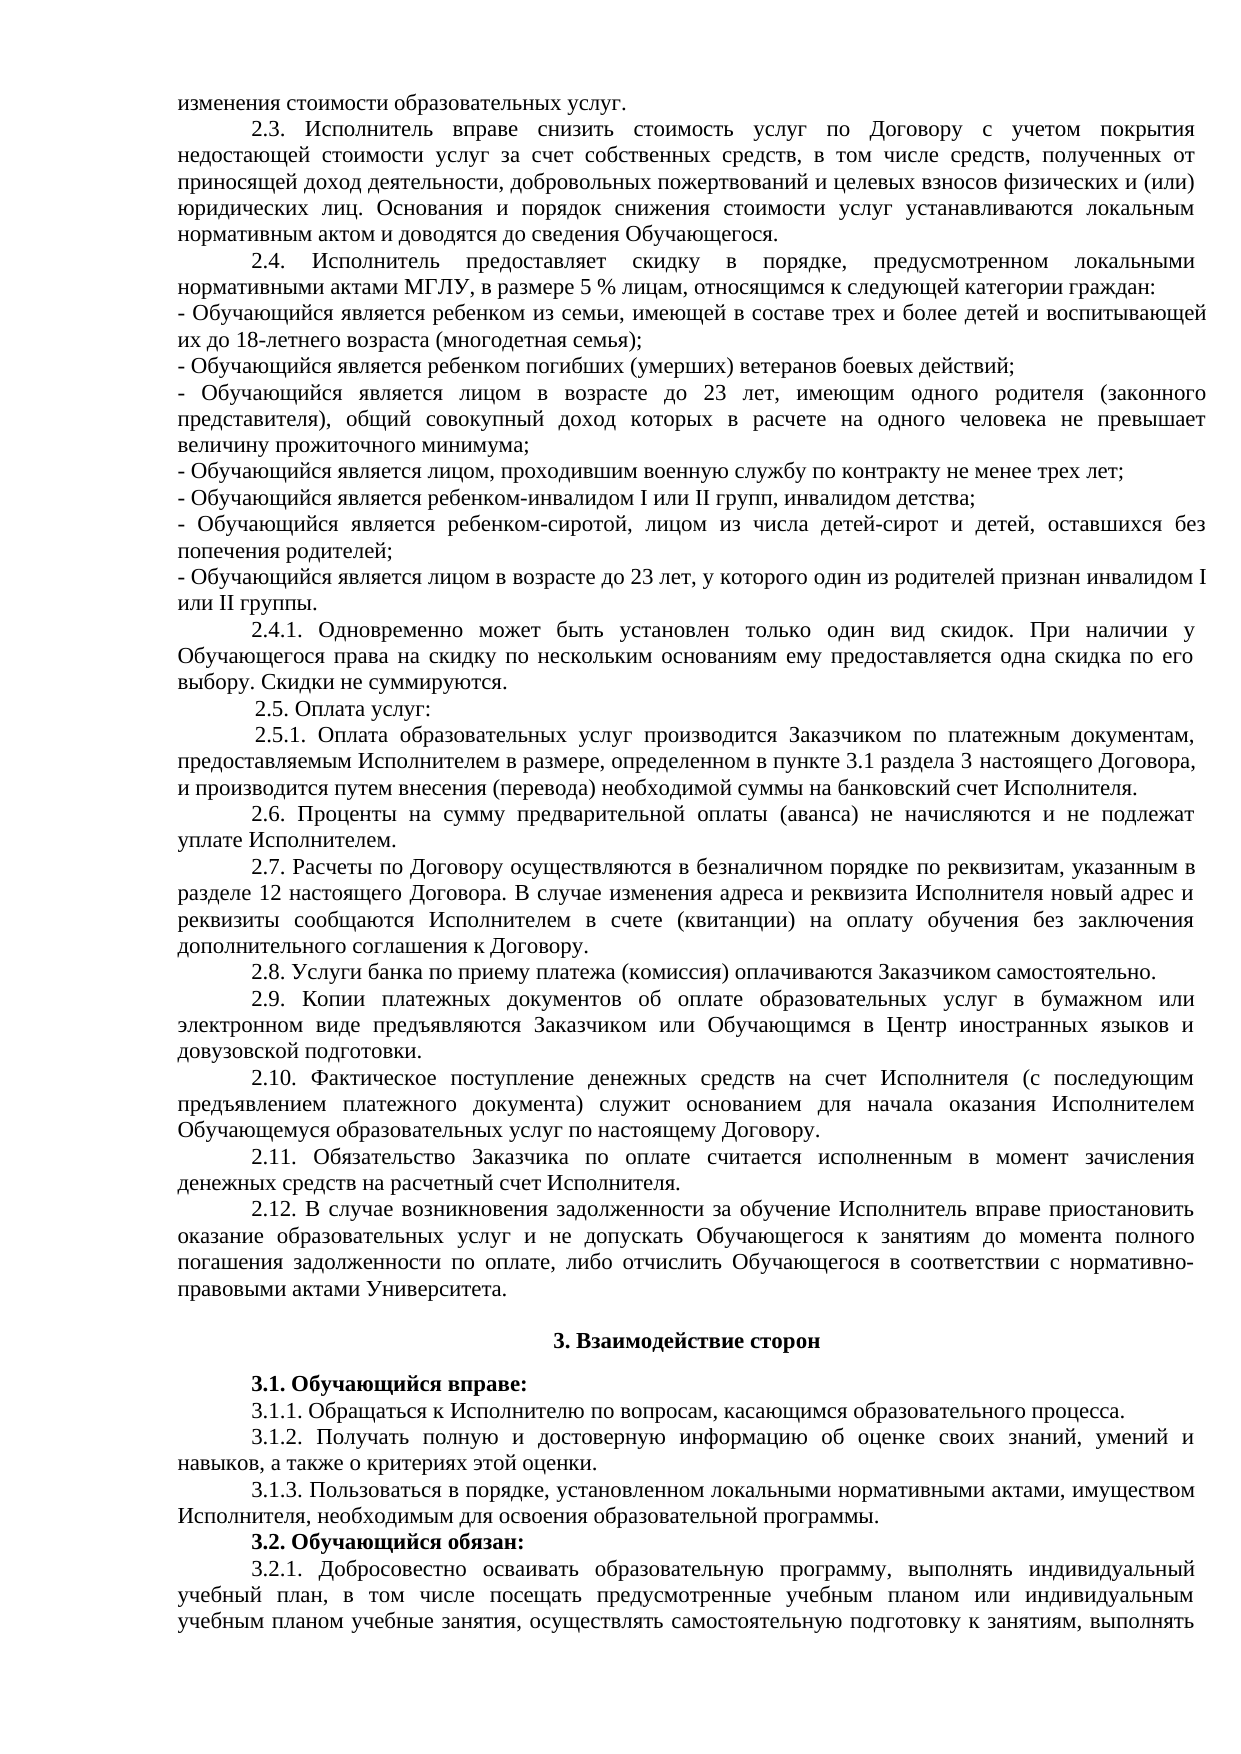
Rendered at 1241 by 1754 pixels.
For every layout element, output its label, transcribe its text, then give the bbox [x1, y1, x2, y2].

text 3.1.2. Получать полную и достоверную информацию об оценке своих знаний, умений и навыков, а также о критериях этой оценки. [177, 1423, 1196, 1476]
text 2.4.1. Одновременно может быть установлен только один вид скидок. При наличии у Обучающегося права на скидку по нескольким основаниям ему предоставляется одна скидка по его выбору. Скидки не суммируются. [177, 616, 1196, 695]
text 2.3. Исполнитель вправе снизить стоимость услуг по Договору с учетом покрытия недостающей стоимости услуг за счет собственных средств, в том числе средств, полученных от приносящей доход деятельности, добровольных пожертвований и целевых взносов физических и (или) юридических лиц. Основания и порядок снижения стоимости услуг устанавливаются локальным нормативным актом и доводятся до сведения Обучающегося. [177, 115, 1196, 247]
text - Обучающийся является ребенком-сиротой, лицом из числа детей-сирот и детей, оставшихся без попечения родителей; [177, 510, 1208, 563]
text - Обучающийся является лицом, проходившим военную службу по контракту не менее трех лет; [177, 458, 1208, 484]
text 2.9. Копии платежных документов об оплате образовательных услуг в бумажном или электронном виде предъявляются Заказчиком или Обучающимся в Центр иностранных языков и довузовской подготовки. [177, 985, 1196, 1064]
text 2.5.1. Оплата образовательных услуг производится Заказчиком по платежным документам, предоставляемым Исполнителем в размере, определенном в пункте 3.1 раздела 3 настоящего Договора, и производится путем внесения (перевода) необходимой суммы на банковский счет Исполнителя. [177, 721, 1196, 800]
text 2.5. Оплата услуг: [177, 695, 1196, 721]
text - Обучающийся является лицом в возрасте до 23 лет, у которого один из родителей признан инвалидом I или II группы. [177, 563, 1208, 616]
text 2.8. Услуги банка по приему платежа (комиссия) оплачиваются Заказчиком самостоятельно. [177, 958, 1196, 985]
text 3. Взаимодействие сторон [177, 1327, 1196, 1354]
text 2.7. Расчеты по Договору осуществляются в безналичном порядке по реквизитам, указанным в разделе 12 настоящего Договора. В случае изменения адреса и реквизита Исполнителя новый адрес и реквизиты сообщаются Исполнителем в счете (квитанции) на оплату обучения без заключения дополнительного соглашения к Договору. [177, 853, 1196, 958]
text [177, 1555, 1196, 1634]
text 3.2. Обучающийся обязан: [177, 1528, 1196, 1555]
text 2.10. Фактическое поступление денежных средств на счет Исполнителя (с последующим предъявлением платежного документа) служит основанием для начала оказания Исполнителем Обучающемуся образовательных услуг по настоящему Договору. [177, 1064, 1196, 1143]
text 3.1. Обучающийся вправе: [177, 1370, 1196, 1397]
text 3.1.1. Обращаться к Исполнителю по вопросам, касающимся образовательного процесса. [177, 1397, 1196, 1423]
text 2.4. Исполнитель предоставляет скидку в порядке, предусмотренном локальными нормативными актами МГЛУ, в размере 5 % лицам, относящимся к следующей категории граждан: [177, 247, 1196, 299]
text - Обучающийся является ребенком-инвалидом I или II групп, инвалидом детства; [177, 484, 1208, 510]
text - Обучающийся является ребенком из семьи, имеющей в составе трех и более детей и воспитывающей их до 18-летнего возраста (многодетная семья); [177, 299, 1208, 352]
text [177, 89, 1196, 115]
text 2.6. Проценты на сумму предварительной оплаты (аванса) не начисляются и не подлежат уплате Исполнителем. [177, 800, 1196, 853]
text - Обучающийся является лицом в возрасте до 23 лет, имеющим одного родителя (законного представителя), общий совокупный доход которых в расчете на одного человека не превышает величину прожиточного минимума; [177, 378, 1208, 458]
text 2.11. Обязательство Заказчика по оплате считается исполненным в момент зачисления денежных средств на расчетный счет Исполнителя. [177, 1143, 1196, 1196]
text 2.12. В случае возникновения задолженности за обучение Исполнитель вправе приостановить оказание образовательных услуг и не допускать Обучающегося к занятиям до момента полного погашения задолженности по оплате, либо отчислить Обучающегося в соответствии с нормативно-правовыми актами Университета. [177, 1196, 1196, 1301]
text - Обучающийся является ребенком погибших (умерших) ветеранов боевых действий; [177, 352, 1208, 378]
text 3.1.3. Пользоваться в порядке, установленном локальными нормативными актами, имуществом Исполнителя, необходимым для освоения образовательной программы. [177, 1476, 1196, 1528]
